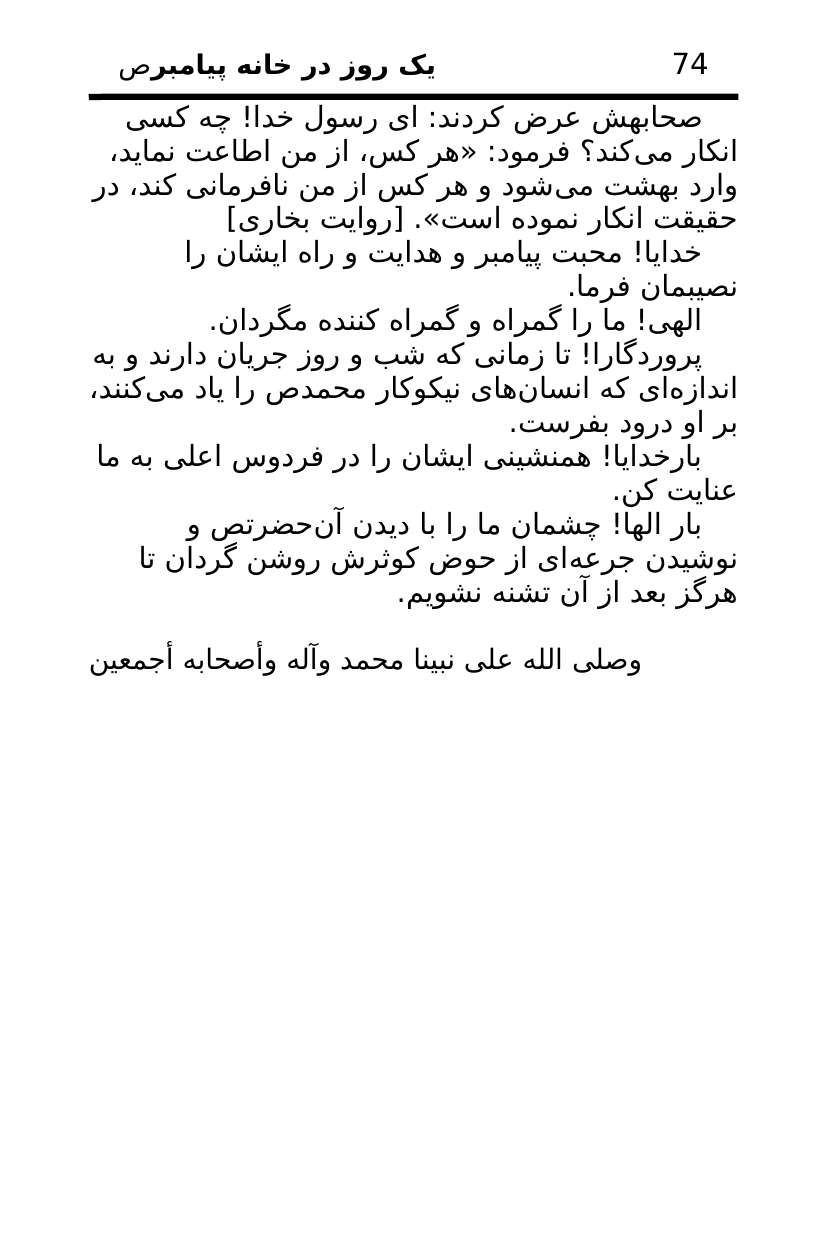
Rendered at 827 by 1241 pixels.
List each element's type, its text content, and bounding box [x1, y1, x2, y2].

text صحابهش عرض کردند: ای رسول خدا! چه کسی انکار می‌کند؟ فرمود: «هر کس، از من اطاعت نماید، وارد بهشت می‌شود و هر کس از من نافرمانی کند، در حقیقت انکار نموده است». [روایت بخاری] [89, 100, 738, 236]
text بارخدایا! همنشینی ایشان را در فردوس اعلی به ما عنایت کن. [89, 439, 738, 507]
text خدایا! محبت پیامبر و هدایت و راه ایشان را نصیبمان فرما. [89, 236, 738, 304]
text الهی! ما را گمراه و گمراه کننده مگردان. [89, 304, 738, 338]
text وصلى الله على نبينا محمد وآله وأصحابه أجمعين [89, 643, 738, 676]
text پروردگارا! تا زمانی که شب و روز جریان دارند و به اندازه‌ای که انسان‌های نیکوکار محمدص را یاد می‌کنند، بر او درود بفرست. [89, 338, 738, 439]
text بار الها! چشمان ما را با دیدن آن‌حضرتص و نوشیدن جرعه‌ای از حوض کوثرش روشن گردان تا هرگز بعد از آن تشنه نشویم. [89, 507, 738, 609]
